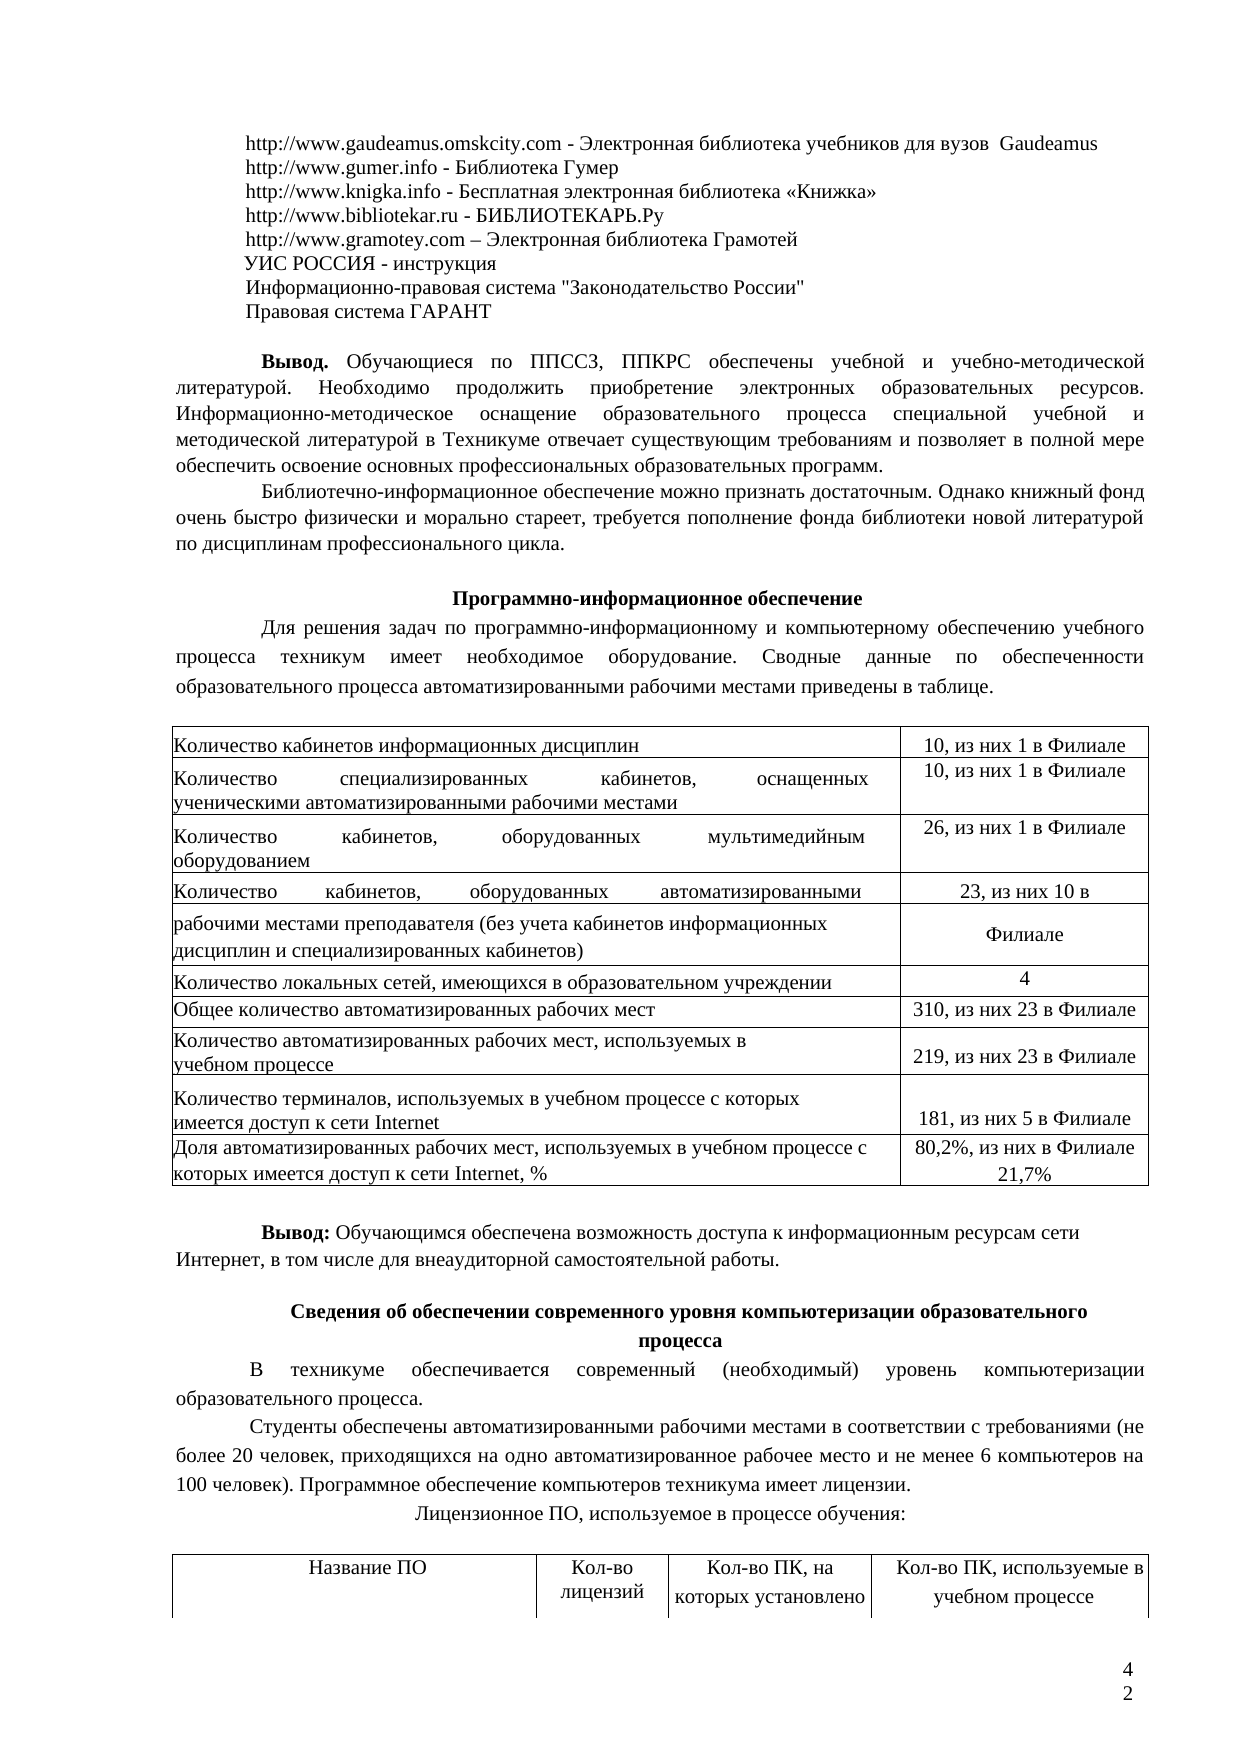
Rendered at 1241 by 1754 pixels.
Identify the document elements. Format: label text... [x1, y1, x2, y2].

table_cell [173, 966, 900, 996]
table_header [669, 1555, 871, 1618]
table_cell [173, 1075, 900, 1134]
text Информационно-правовая система "Законодательство России" [176, 275, 1145, 299]
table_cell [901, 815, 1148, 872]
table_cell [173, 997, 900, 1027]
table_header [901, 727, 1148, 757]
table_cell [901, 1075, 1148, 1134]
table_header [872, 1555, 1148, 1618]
text http://www.gumer.info - Библиотека Гумер [176, 155, 1145, 179]
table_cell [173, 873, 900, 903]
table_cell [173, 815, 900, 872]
text Правовая система ГАРАНТ [176, 299, 1145, 323]
text Вывод. Обучающиеся по ППССЗ, ППКРС обеспечены учебной и учебно-методической литературой. Необходимо продолжить приобретение электронных образовательных ресурсов. Информационно-методическое оснащение образовательного процесса специальной учебной и методической литературой в Техникуме отвечает существующим требованиям и позволяет в полной мере обеспечить освоение основных профессиональных образовательных программ. [176, 349, 1145, 477]
text http://www.knigka.info - Бесплатная электронная библиотека «Книжка» [176, 179, 1145, 203]
text Вывод: Обучающимся обеспечена возможность доступа к информационным ресурсам сети Интернет, в том числе для внеаудиторной самостоятельной работы. [176, 1220, 1145, 1271]
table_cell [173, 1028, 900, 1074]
text Программно-информационное обеспечение [176, 586, 1139, 610]
text Для решения задач по программно-информационному и компьютерному обеспечению учебного процесса техникум имеет необходимое оборудование. Сводные данные по обеспеченности образовательного процесса автоматизированными рабочими местами приведены в таблице. [176, 615, 1145, 698]
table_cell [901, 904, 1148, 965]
text В техникуме обеспечивается современный (необходимый) уровень компьютеризации образовательного процесса. [176, 1357, 1145, 1410]
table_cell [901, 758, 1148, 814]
text http://www.gramotey.com – Электронная библиотека Грамотей УИС РОССИЯ - инструкция [176, 227, 1145, 275]
text Библиотечно-информационное обеспечение можно признать достаточным. Однако книжный фонд очень быстро физически и морально стареет, требуется пополнение фонда библиотеки новой литературой по дисциплинам профессионального цикла. [176, 479, 1145, 555]
text http://www.gaudeamus.omskcity.com - Электронная библиотека учебников для вузов Gaudeamus [176, 131, 1145, 155]
text Студенты обеспечены автоматизированными рабочими местами в соответствии с требованиями (не более 20 человек, приходящихся на одно автоматизированное рабочее место и не менее 6 компьютеров на 100 человек). Программное обеспечение компьютеров техникума имеет лицензии. [176, 1414, 1145, 1496]
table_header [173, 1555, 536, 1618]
text http://www.bibliotekar.ru - БИБЛИОТЕКАРЬ.Py [176, 203, 1145, 227]
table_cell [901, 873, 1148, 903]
text Сведения об обеспечении современного уровня компьютеризации образовательного процесса [290, 1299, 1145, 1352]
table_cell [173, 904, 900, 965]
text Лицензионное ПО, используемое в процессе обучения: [176, 1501, 1145, 1525]
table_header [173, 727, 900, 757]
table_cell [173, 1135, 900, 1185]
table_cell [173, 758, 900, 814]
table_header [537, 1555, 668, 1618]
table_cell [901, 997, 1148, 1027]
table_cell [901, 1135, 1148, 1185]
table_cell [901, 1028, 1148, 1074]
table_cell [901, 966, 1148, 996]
